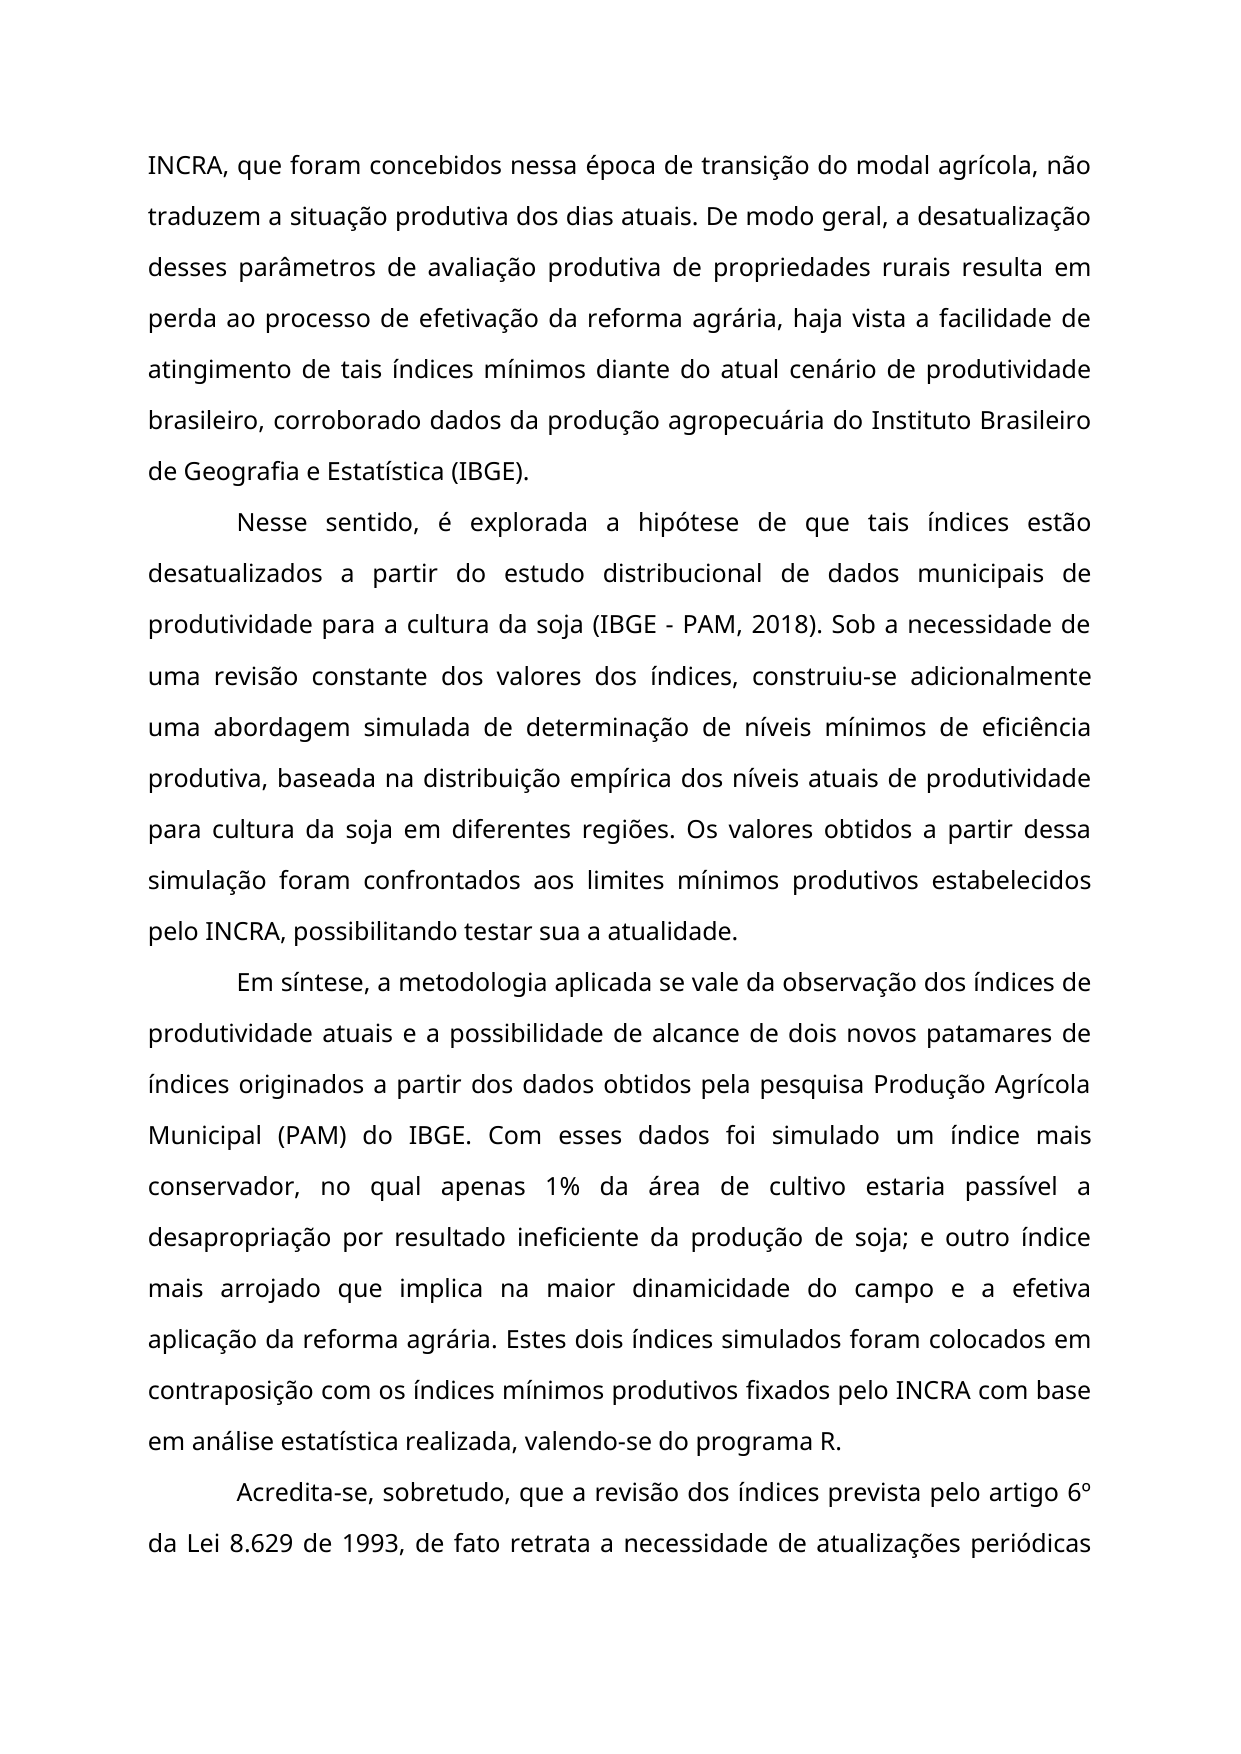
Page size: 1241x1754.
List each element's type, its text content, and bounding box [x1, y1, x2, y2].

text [148, 148, 1092, 488]
text Nesse sentido, é explorada a hipótese de que tais índices estão desatualizados a partir do estudo distribucional de dados municipais de produtividade para a cultura da soja (IBGE - PAM, 2018). Sob a necessidade de uma revisão constante dos valores dos índices, construiu-se adicionalmente uma abordagem simulada de determinação de níveis mínimos de eficiência produtiva, baseada na distribuição empírica dos níveis atuais de produtividade para cultura da soja em diferentes regiões. Os valores obtidos a partir dessa simulação foram confrontados aos limites mínimos produtivos estabelecidos pelo INCRA, possibilitando testar sua a atualidade. [148, 505, 1092, 947]
text Em síntese, a metodologia aplicada se vale da observação dos índices de produtividade atuais e a possibilidade de alcance de dois novos patamares de índices originados a partir dos dados obtidos pela pesquisa Produção Agrícola Municipal (PAM) do IBGE. Com esses dados foi simulado um índice mais conservador, no qual apenas 1% da área de cultivo estaria passível a desapropriação por resultado ineficiente da produção de soja; e outro índice mais arrojado que implica na maior dinamicidade do campo e a efetiva aplicação da reforma agrária. Estes dois índices simulados foram colocados em contraposição com os índices mínimos produtivos fixados pelo INCRA com base em análise estatística realizada, valendo-se do programa R. [148, 964, 1092, 1458]
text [148, 1475, 1092, 1560]
